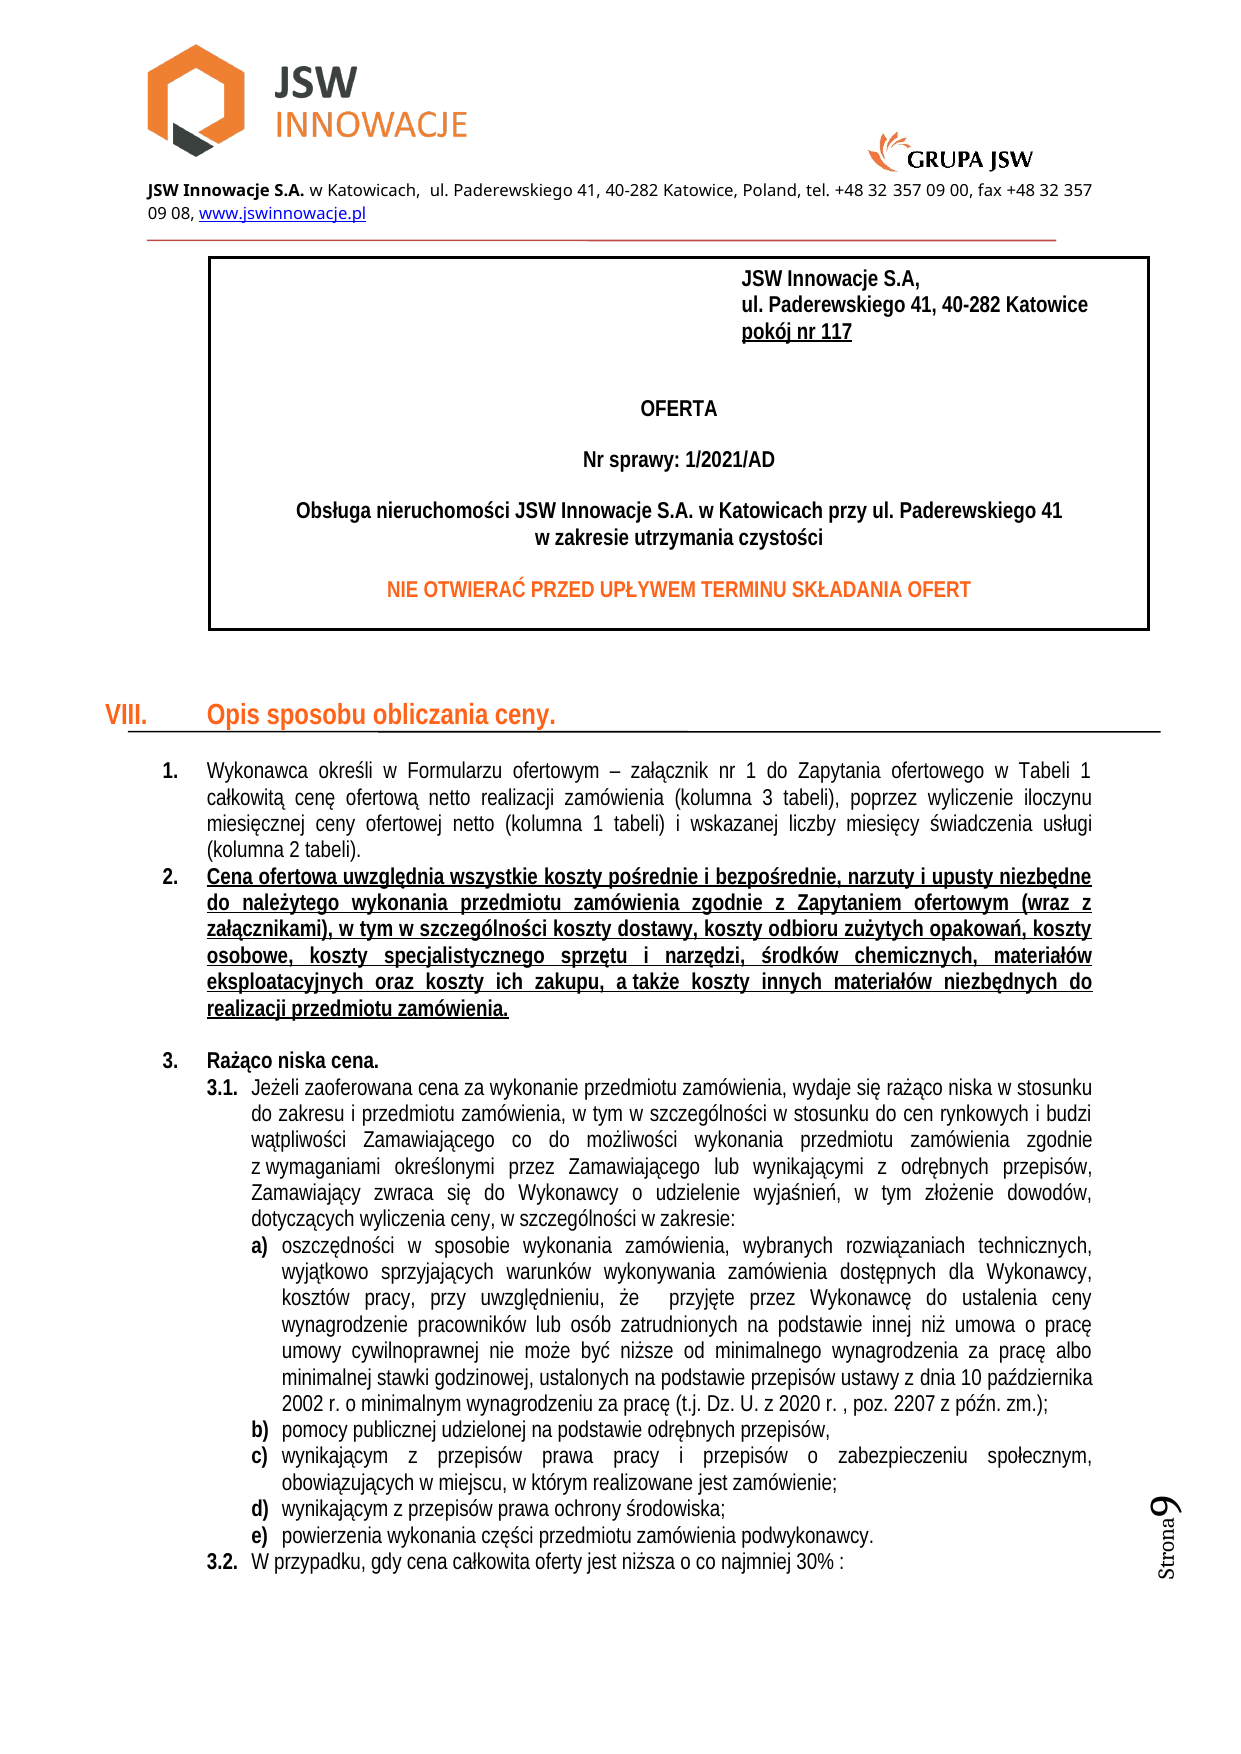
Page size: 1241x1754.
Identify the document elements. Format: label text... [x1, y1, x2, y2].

list Wykonawca określi w Formularzu ofertowym – załącznik nr 1 do Zapytania ofertowego w Tabeli 1 całkowitą cenę ofertową netto realizacji zamówienia (kolumna 3 tabeli), poprzez wyliczenie iloczynu miesięcznej ceny ofertowej netto (kolumna 1 tabeli) i wskazanej liczby miesięcy świadczenia usługi (kolumna 2 tabeli). [162, 757, 1093, 863]
subtitle Opis sposobu obliczania ceny. [148, 697, 1093, 731]
list wynikającym z przepisów prawa pracy i przepisów o zabezpieczeniu społecznym, obowiązujących w miejscu, w którym realizowane jest zamówienie; [251, 1442, 1093, 1495]
list pomocy publicznej udzielonej na podstawie odrębnych przepisów, [251, 1416, 1093, 1442]
list oszczędności w sposobie wykonania zamówienia, wybranych rozwiązaniach technicznych, wyjątkowo sprzyjających warunków wykonywania zamówienia dostępnych dla Wykonawcy, kosztów pracy, przy uwzględnieniu, że przyjęte przez Wykonawcę do ustalenia ceny wynagrodzenie pracowników lub osób zatrudnionych na podstawie innej niż umowa o pracę umowy cywilnoprawnej nie może być niższe od minimalnego wynagrodzenia za pracę albo minimalnej stawki godzinowej, ustalonych na podstawie przepisów ustawy z dnia 10 października 2002 r. o minimalnym wynagrodzeniu za pracę (t.j. Dz. U. z 2020 r. , poz. 2207 z późn. zm.); [251, 1232, 1093, 1416]
list Cena ofertowa uwzględnia wszystkie koszty pośrednie i bezpośrednie, narzuty i upusty niezbędne do należytego wykonania przedmiotu zamówienia zgodnie z Zapytaniem ofertowym (wraz z załącznikami), w tym w szczególności koszty dostawy, koszty odbioru zużytych opakowań, koszty osobowe, koszty specjalistycznego sprzętu i narzędzi, środków chemicznych, materiałów eksploatacyjnych oraz koszty ich zakupu, a także koszty innych materiałów niezbędnych do realizacji przedmiotu zamówienia. [162, 863, 1093, 1021]
list powierzenia wykonania części przedmiotu zamówienia podwykonawcy. [251, 1522, 1093, 1548]
list W przypadku, gdy cena całkowita oferty jest niższa o co najmniej 30% : [207, 1548, 1093, 1574]
list wynikającym z przepisów prawa ochrony środowiska; [251, 1495, 1093, 1522]
list Jeżeli zaoferowana cena za wykonanie przedmiotu zamówienia, wydaje się rażąco niska w stosunku do zakresu i przedmiotu zamówienia, w tym w szczególności w stosunku do cen rynkowych i budzi wątpliwości Zamawiającego co do możliwości wykonania przedmiotu zamówienia zgodnie z wymaganiami określonymi przez Zamawiającego lub wynikającymi z odrębnych przepisów, Zamawiający zwraca się do Wykonawcy o udzielenie wyjaśnień, w tym złożenie dowodów, dotyczących wyliczenia ceny, w szczególności w zakresie: [207, 1073, 1093, 1232]
list Rażąco niska cena. [162, 1047, 1093, 1073]
picture [861, 127, 1039, 178]
picture [147, 44, 467, 157]
